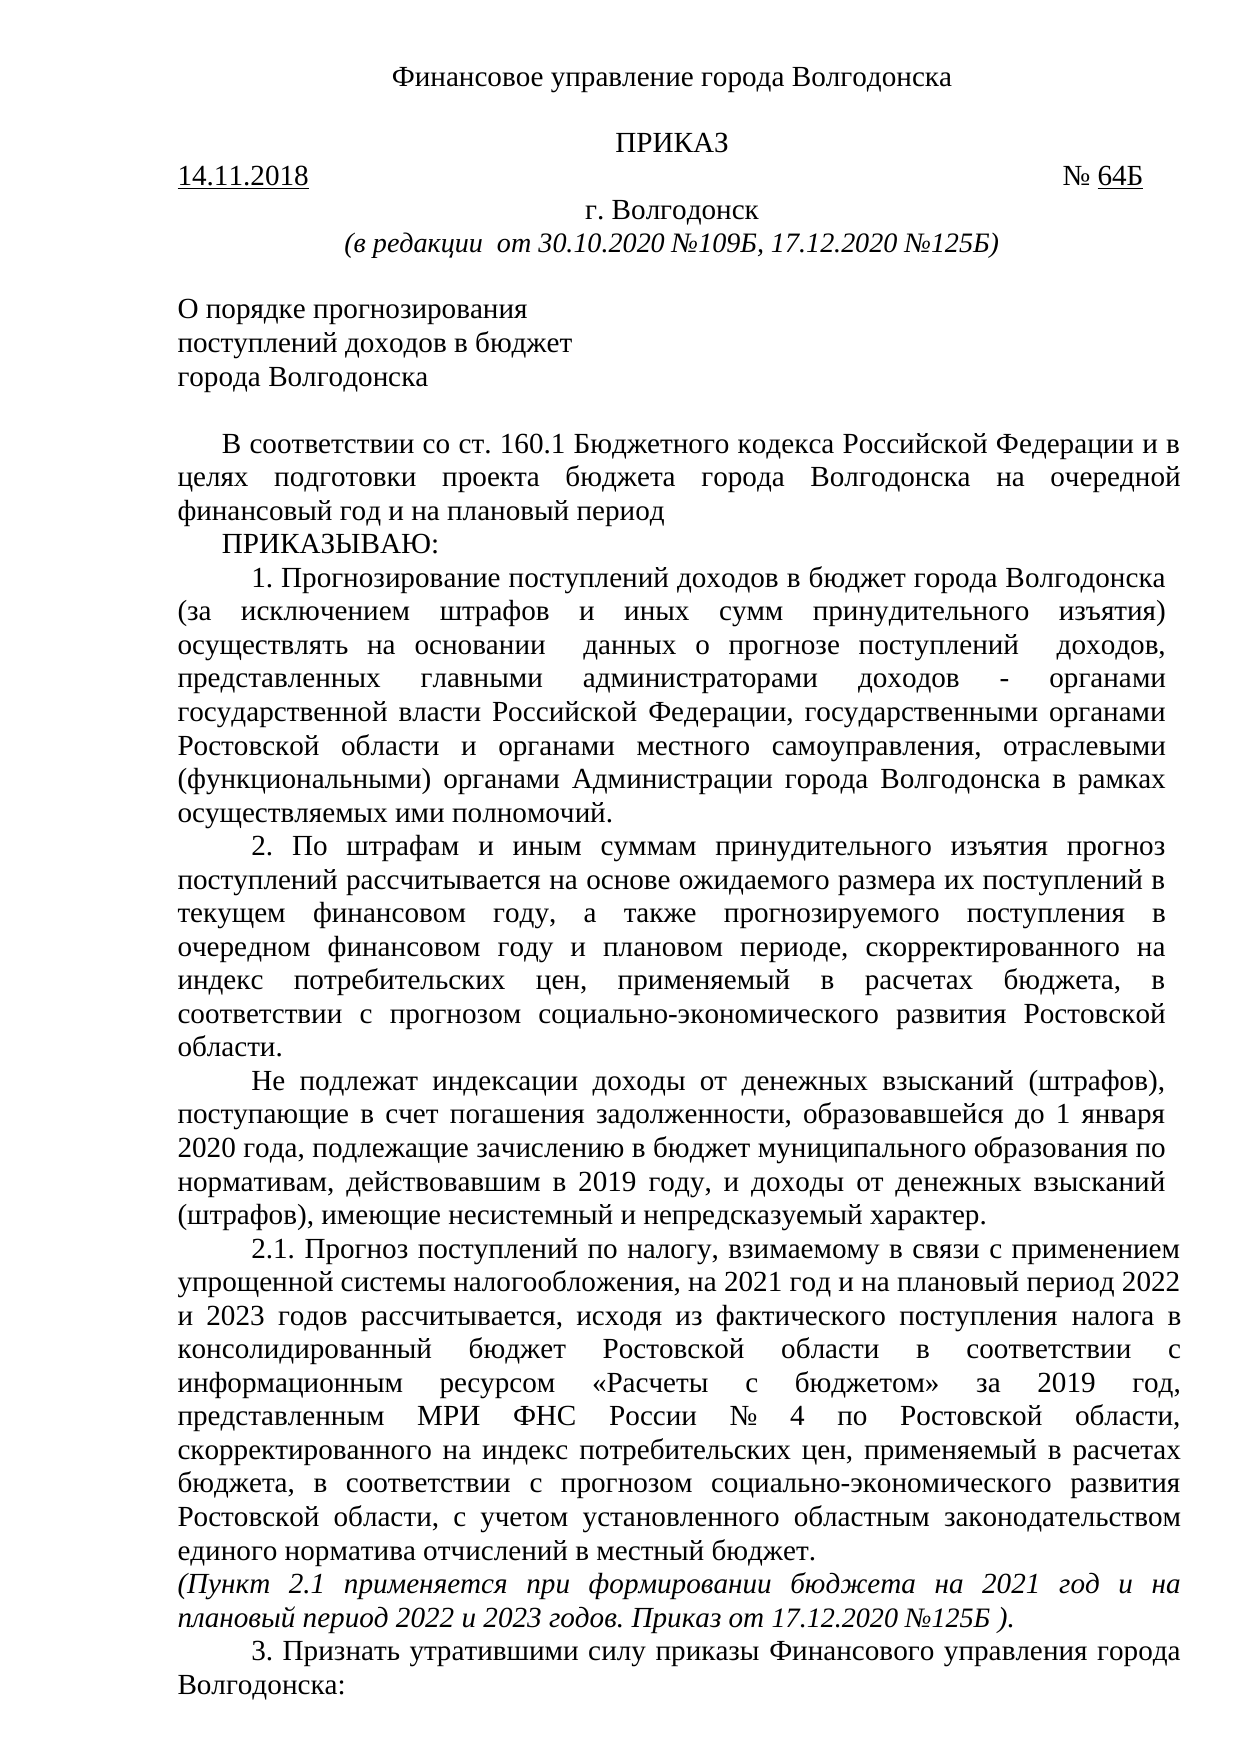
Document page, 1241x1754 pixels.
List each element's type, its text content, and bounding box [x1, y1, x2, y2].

text поступлений доходов в бюджет [177, 325, 1166, 359]
text 3. Признать утратившими силу приказы Финансового управления города Волгодонска: [177, 1633, 1181, 1700]
text 14.11.2018 № 64Б [177, 158, 1166, 192]
text ПРИКАЗ [177, 125, 1166, 158]
text В соответствии со ст. 160.1 Бюджетного кодекса Российской Федерации и в целях подготовки проекта бюджета города Волгодонска на очередной финансовый год и на плановый период [177, 426, 1181, 526]
text Не подлежат индексации доходы от денежных взысканий (штрафов), поступающие в счет погашения задолженности, образовавшейся до 1 января 2020 года, подлежащие зачислению в бюджет муниципального образования по нормативам, действовавшим в 2019 году, и доходы от денежных взысканий (штрафов), имеющие несистемный и непредсказуемый характер. [177, 1063, 1166, 1231]
text города Волгодонска [177, 359, 1166, 392]
text г. Волгодонск [177, 192, 1166, 226]
text О порядке прогнозирования [177, 292, 1166, 325]
text (Пункт 2.1 применяется при формировании бюджета на 2021 год и на плановый период 2022 и 2023 годов. Приказ от 17.12.2020 №125Б ). [177, 1566, 1181, 1633]
text Финансовое управление города Волгодонска [177, 59, 1166, 93]
text 2.1. Прогноз поступлений по налогу, взимаемому в связи с применением упрощенной системы налогообложения, на 2021 год и на плановый период 2022 и 2023 годов рассчитывается, исходя из фактического поступления налога в консолидированный бюджет Ростовской области в соответствии с информационным ресурсом «Расчеты с бюджетом» за 2019 год, представленным МРИ ФНС России № 4 по Ростовской области, скорректированного на индекс потребительских цен, применяемый в расчетах бюджета, в соответствии с прогнозом социально-экономического развития Ростовской области, с учетом установленного областным законодательством единого норматива отчислений в местный бюджет. [177, 1231, 1181, 1566]
text 2. По штрафам и иным суммам принудительного изъятия прогноз поступлений рассчитывается на основе ожидаемого размера их поступлений в текущем финансовом году, а также прогнозируемого поступления в очередном финансовом году и плановом периоде, скорректированного на индекс потребительских цен, применяемый в расчетах бюджета, в соответствии с прогнозом социально-экономического развития Ростовской области. [177, 828, 1166, 1063]
text 1. Прогнозирование поступлений доходов в бюджет города Волгодонска (за исключением штрафов и иных сумм принудительного изъятия) осуществлять на основании данных о прогнозе поступлений доходов, представленных главными администраторами доходов - органами государственной власти Российской Федерации, государственными органами Ростовской области и органами местного самоуправления, отраслевыми (функциональными) органами Администрации города Волгодонска в рамках осуществляемых ими полномочий. [177, 560, 1166, 828]
text (в редакции от 30.10.2020 №109Б, 17.12.2020 №125Б) [177, 226, 1166, 258]
text ПРИКАЗЫВАЮ: [177, 526, 1181, 560]
